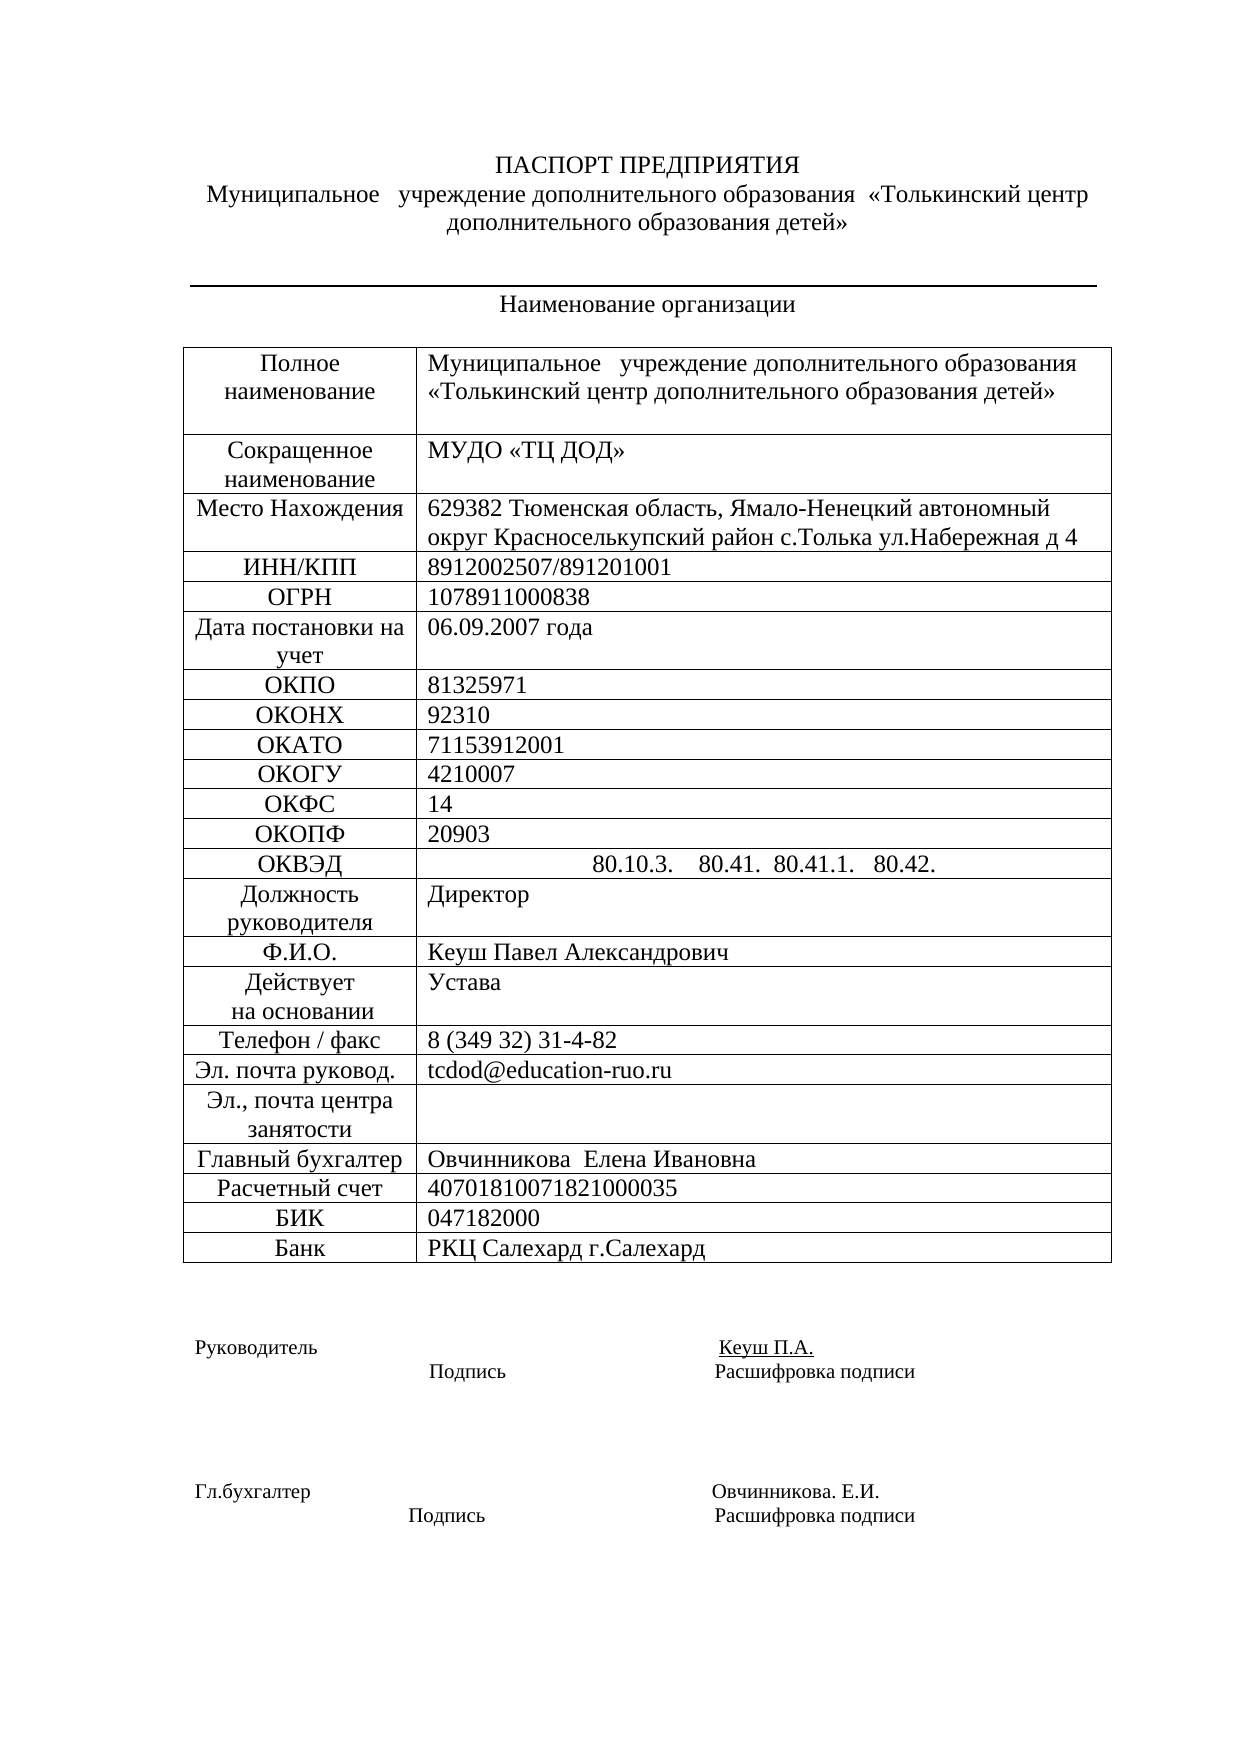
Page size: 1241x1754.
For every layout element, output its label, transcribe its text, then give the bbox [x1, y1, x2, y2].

table_cell 81325971 [417, 670, 1111, 699]
table_cell 80.10.3. 80.41. 80.41.1. 80.42. [417, 849, 1111, 878]
table_cell МУДО «ТЦ ДОД» [417, 435, 1111, 492]
table_cell 14 [417, 789, 1111, 818]
table_cell Дата постановки на учет [184, 612, 416, 669]
table_cell Ф.И.О. [184, 937, 416, 966]
table_cell Действует на основании [184, 967, 416, 1024]
table_cell ОКФС [184, 789, 416, 818]
table_cell Банк [184, 1233, 416, 1262]
table_cell 06.09.2007 года [417, 612, 1111, 669]
table_cell 8912002507/891201001 [417, 552, 1111, 581]
table_cell 40701810071821000035 [417, 1174, 1111, 1202]
text Подпись Расшифровка подписи [194, 1503, 1100, 1527]
table_cell Кеуш Павел Александрович [417, 937, 1111, 966]
table_header Муниципальное учреждение дополнительного образования «Толькинский центр дополнительного образования детей» [417, 348, 1111, 434]
text ПАСПОРТ ПРЕДПРИЯТИЯ [194, 150, 1100, 179]
table_cell Эл., почта центра занятости [184, 1085, 416, 1143]
text Подпись Расшифровка подписи [194, 1359, 1100, 1383]
table_cell 8 (349 32) 31-4-82 [417, 1026, 1111, 1054]
table_cell 1078911000838 [417, 582, 1111, 611]
table_cell 92310 [417, 700, 1111, 729]
table_cell tcdod@education-ruo.ru [417, 1055, 1111, 1084]
table_cell Место Нахождения [184, 494, 416, 551]
text Муниципальное учреждение дополнительного образования «Толькинский центр дополнительного образования детей» [194, 179, 1100, 236]
table_cell 047182000 [417, 1203, 1111, 1232]
table_cell Сокращенное наименование [184, 435, 416, 492]
table_cell Главный бухгалтер [184, 1144, 416, 1172]
table_cell Овчинникова Елена Ивановна [417, 1144, 1111, 1172]
table_cell 71153912001 [417, 730, 1111, 758]
text Руководитель Кеуш П.А. [194, 1335, 1100, 1359]
table_cell ОКОГУ [184, 760, 416, 788]
table_cell Устава [417, 967, 1111, 1024]
table_cell ОКПО [184, 670, 416, 699]
text Наименование организации [194, 289, 1100, 318]
table_cell ОКАТО [184, 730, 416, 758]
table_cell Должность руководителя [184, 879, 416, 936]
table_cell Эл. почта руковод. [184, 1055, 416, 1084]
table_cell ОГРН [184, 582, 416, 611]
table_cell ИНН/КПП [184, 552, 416, 581]
table_cell РКЦ Салехард г.Салехард [417, 1233, 1111, 1262]
table_cell [417, 1085, 1111, 1143]
table_cell БИК [184, 1203, 416, 1232]
table_cell ОКОНХ [184, 700, 416, 729]
table_cell Расчетный счет [184, 1174, 416, 1202]
table_cell 20903 [417, 819, 1111, 848]
table_cell ОКОПФ [184, 819, 416, 848]
table_cell Телефон / факс [184, 1026, 416, 1054]
text Гл.бухгалтер Овчинникова. Е.И. [194, 1479, 1100, 1503]
table_cell 629382 Тюменская область, Ямало-Ненецкий автономный округ Красноселькупский район с.Толька ул.Набережная д 4 [417, 494, 1111, 551]
table_cell Директор [417, 879, 1111, 936]
table_header Полное наименование [184, 348, 416, 434]
table_cell ОКВЭД [184, 849, 416, 878]
table_cell 4210007 [417, 760, 1111, 788]
